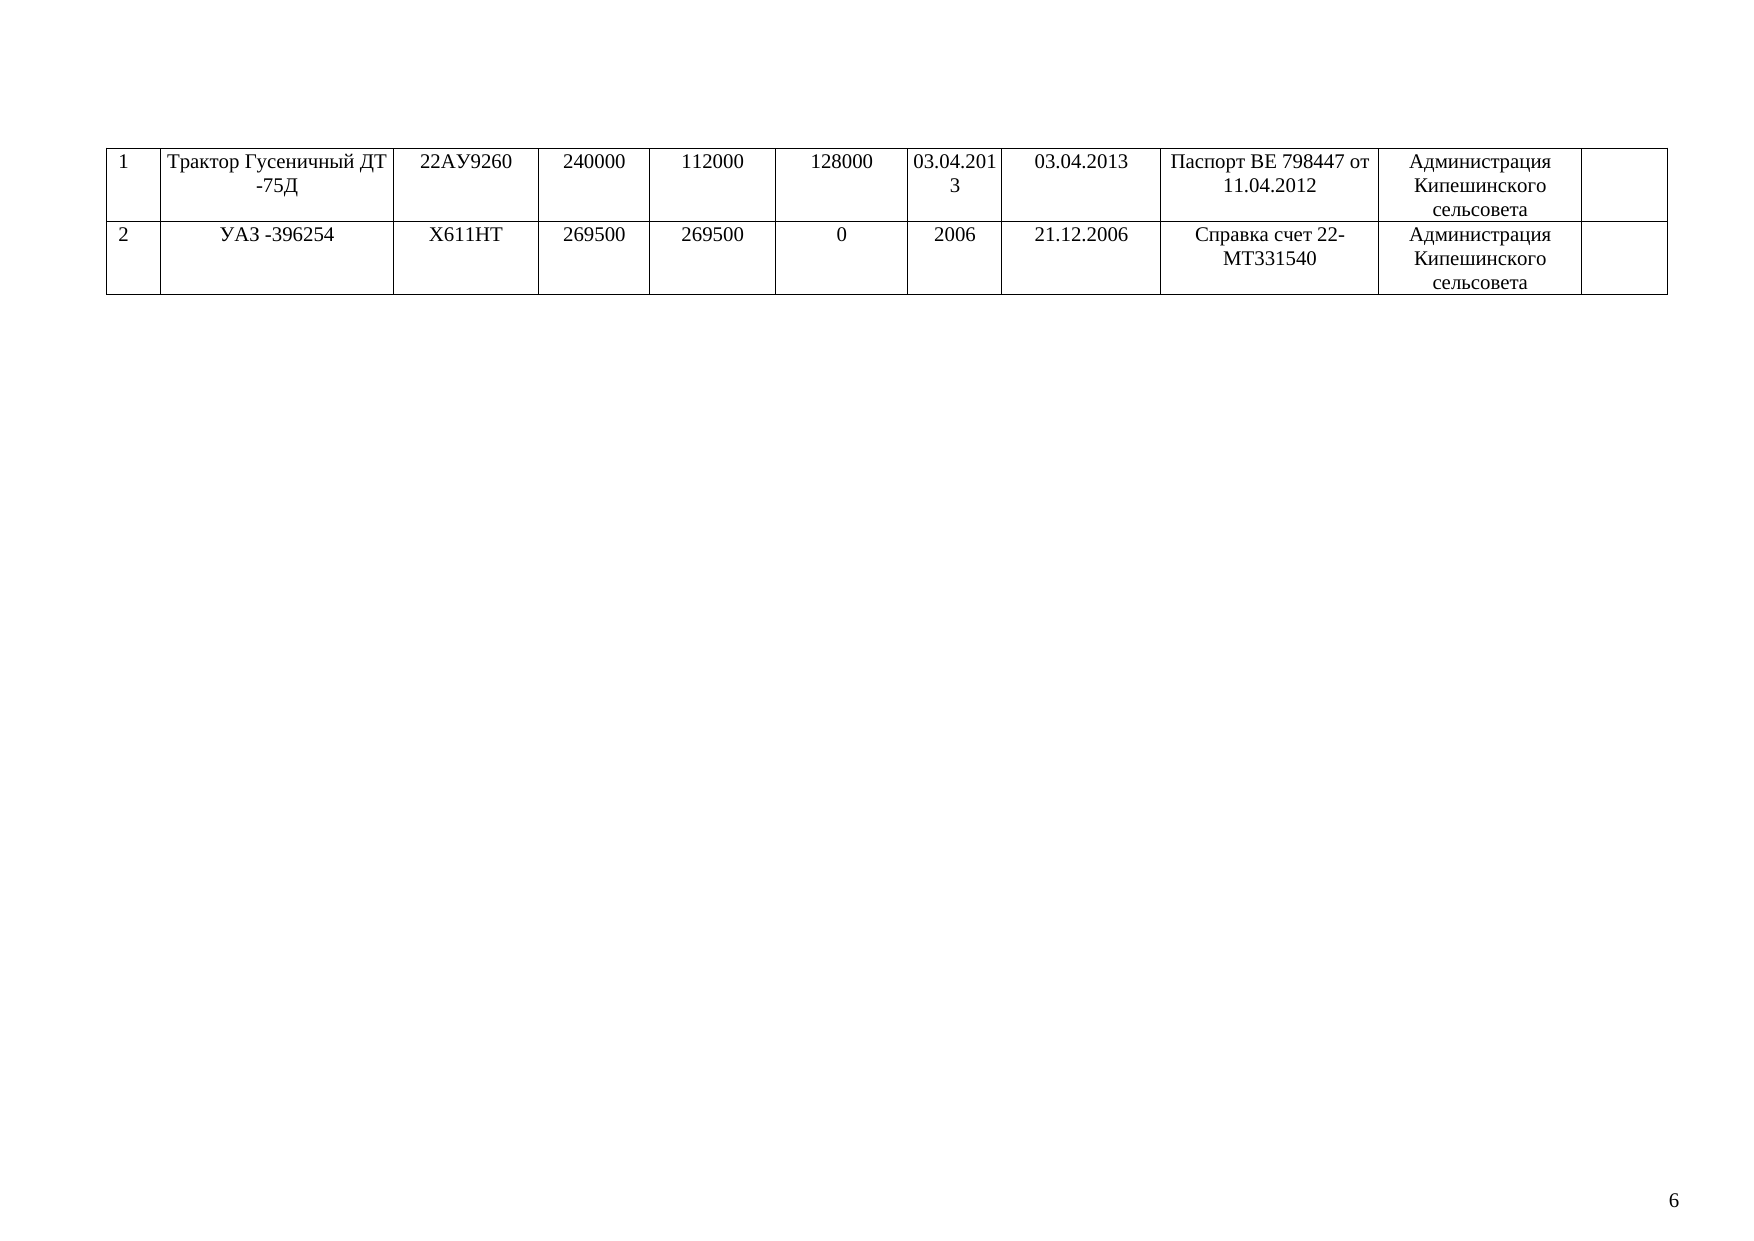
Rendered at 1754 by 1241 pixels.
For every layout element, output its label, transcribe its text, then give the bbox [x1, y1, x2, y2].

table_cell 0 [776, 222, 907, 294]
table_cell Х611НТ [394, 222, 538, 294]
table_cell Трактор Гусеничный ДТ -75Д [161, 149, 393, 221]
table_cell Справка счет 22-МТ331540 [1161, 222, 1378, 294]
table_cell 269500 [539, 222, 649, 294]
table_cell 2006 [908, 222, 1001, 294]
table_cell 03.04.2013 [1002, 149, 1160, 221]
table_cell 1 [107, 149, 160, 221]
table_cell [1582, 149, 1667, 221]
table_cell 128000 [776, 149, 907, 221]
table_cell Администрация Кипешинского сельсовета [1379, 222, 1581, 294]
table_cell 240000 [539, 149, 649, 221]
table_cell 22АУ9260 [394, 149, 538, 221]
table_cell Паспорт ВЕ 798447 от 11.04.2012 [1161, 149, 1378, 221]
table_cell 21.12.2006 [1002, 222, 1160, 294]
table_cell УАЗ -396254 [161, 222, 393, 294]
table_cell 112000 [650, 149, 775, 221]
table_cell 03.04.2013 [908, 149, 1001, 221]
table_cell Администрация Кипешинского сельсовета [1379, 149, 1581, 221]
table_cell 2 [107, 222, 160, 294]
table_cell [1582, 222, 1667, 294]
table_cell 269500 [650, 222, 775, 294]
